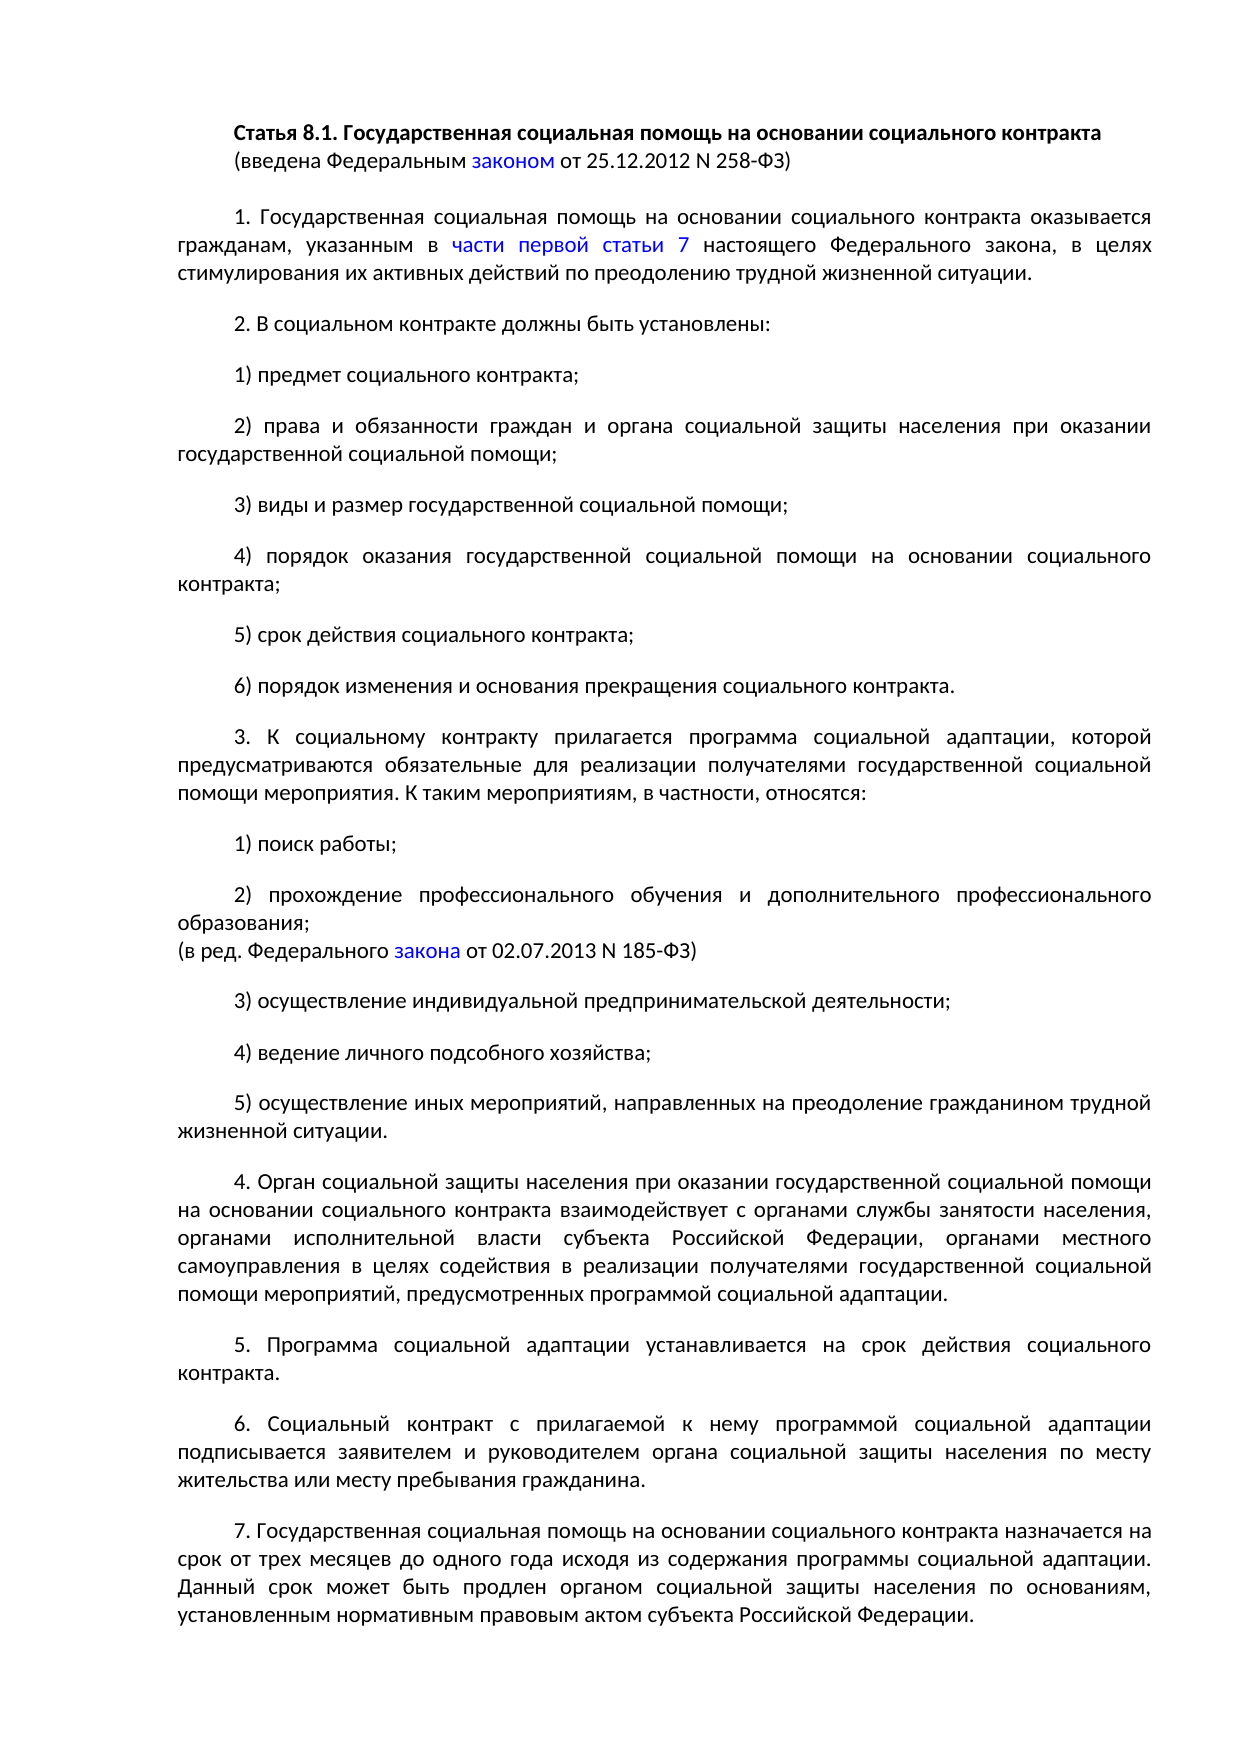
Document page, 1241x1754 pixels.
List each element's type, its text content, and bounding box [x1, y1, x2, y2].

title Статья 8.1. Государственная социальная помощь на основании социального контракта [177, 118, 1152, 146]
text 6. Социальный контракт с прилагаемой к нему программой социальной адаптации подписывается заявителем и руководителем органа социальной защиты населения по месту жительства или месту пребывания гражданина. [177, 1409, 1152, 1493]
text 5. Программа социальной адаптации устанавливается на срок действия социального контракта. [177, 1331, 1152, 1387]
text 5) осуществление иных мероприятий, направленных на преодоление гражданином трудной жизненной ситуации. [177, 1088, 1152, 1144]
text (введена Федеральным законом от 25.12.2012 N 258-ФЗ) [177, 146, 1152, 174]
text 5) срок действия социального контракта; [177, 620, 1152, 648]
text 1. Государственная социальная помощь на основании социального контракта оказывается гражданам, указанным в части первой статьи 7 настоящего Федерального закона, в целях стимулирования их активных действий по преодолению трудной жизненной ситуации. [177, 202, 1152, 286]
text 2) прохождение профессионального обучения и дополнительного профессионального образования; [177, 880, 1152, 936]
text 4. Орган социальной защиты населения при оказании государственной социальной помощи на основании социального контракта взаимодействует с органами службы занятости населения, органами исполнительной власти субъекта Российской Федерации, органами местного самоуправления в целях содействия в реализации получателями государственной социальной помощи мероприятий, предусмотренных программой социальной адаптации. [177, 1167, 1152, 1308]
text 2. В социальном контракте должны быть установлены: [177, 309, 1152, 337]
text 7. Государственная социальная помощь на основании социального контракта назначается на срок от трех месяцев до одного года исходя из содержания программы социальной адаптации. Данный срок может быть продлен органом социальной защиты населения по основаниям, установленным нормативным правовым актом субъекта Российской Федерации. [177, 1516, 1152, 1628]
text (в ред. Федерального закона от 02.07.2013 N 185-ФЗ) [177, 936, 1152, 964]
text 3) осуществление индивидуальной предпринимательской деятельности; [177, 987, 1152, 1015]
text 2) права и обязанности граждан и органа социальной защиты населения при оказании государственной социальной помощи; [177, 411, 1152, 467]
text 4) порядок оказания государственной социальной помощи на основании социального контракта; [177, 541, 1152, 597]
text 1) поиск работы; [177, 829, 1152, 857]
text 3. К социальному контракту прилагается программа социальной адаптации, которой предусматриваются обязательные для реализации получателями государственной социальной помощи мероприятия. К таким мероприятиям, в частности, относятся: [177, 722, 1152, 806]
text 6) порядок изменения и основания прекращения социального контракта. [177, 671, 1152, 699]
text 4) ведение личного подсобного хозяйства; [177, 1038, 1152, 1066]
text 3) виды и размер государственной социальной помощи; [177, 490, 1152, 518]
text 1) предмет социального контракта; [177, 360, 1152, 388]
